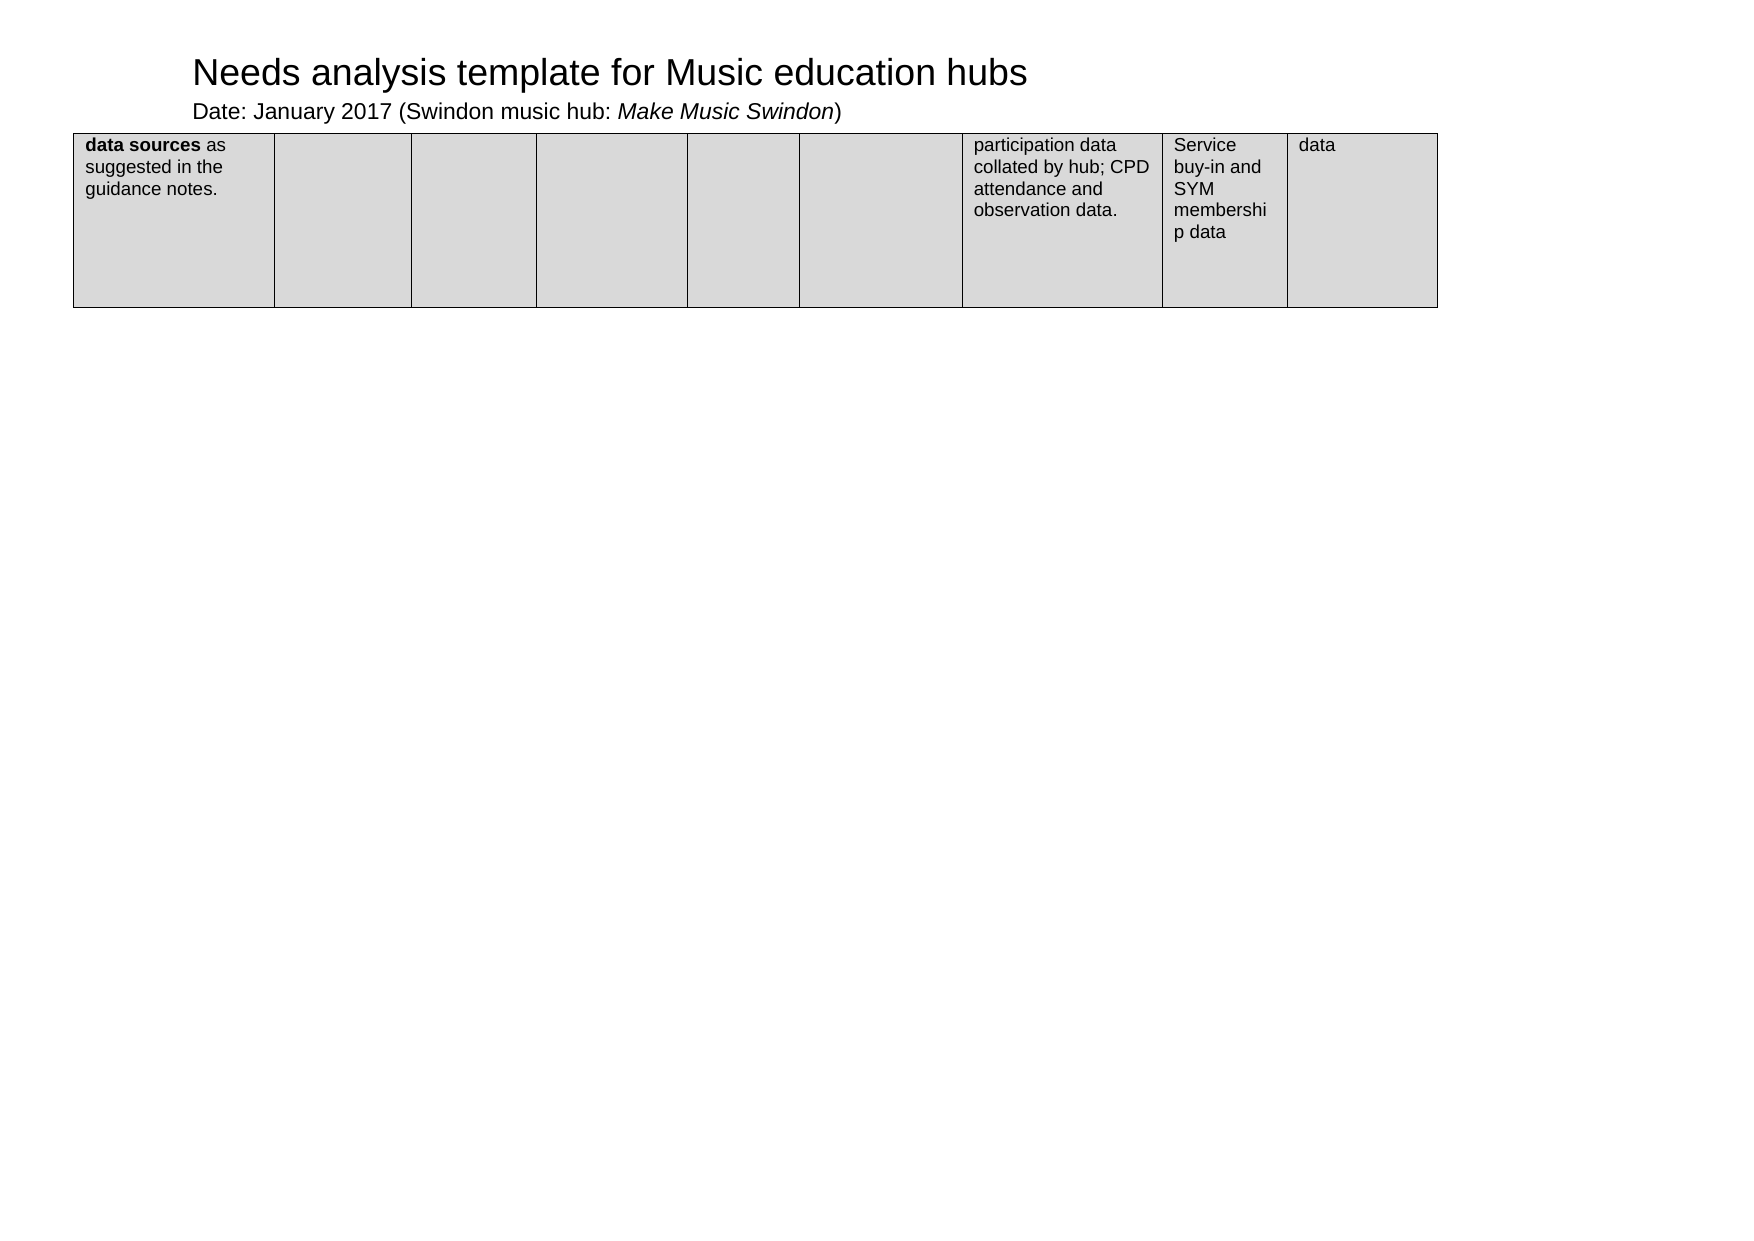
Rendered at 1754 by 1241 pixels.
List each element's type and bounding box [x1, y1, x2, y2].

table_cell [537, 134, 687, 307]
table_cell [800, 134, 962, 307]
table_cell [1288, 134, 1437, 307]
table_cell [275, 134, 411, 307]
table_cell [688, 134, 799, 307]
table_cell [963, 134, 1162, 307]
table_cell [74, 134, 274, 307]
table_cell [1163, 134, 1287, 307]
table_cell [412, 134, 536, 307]
